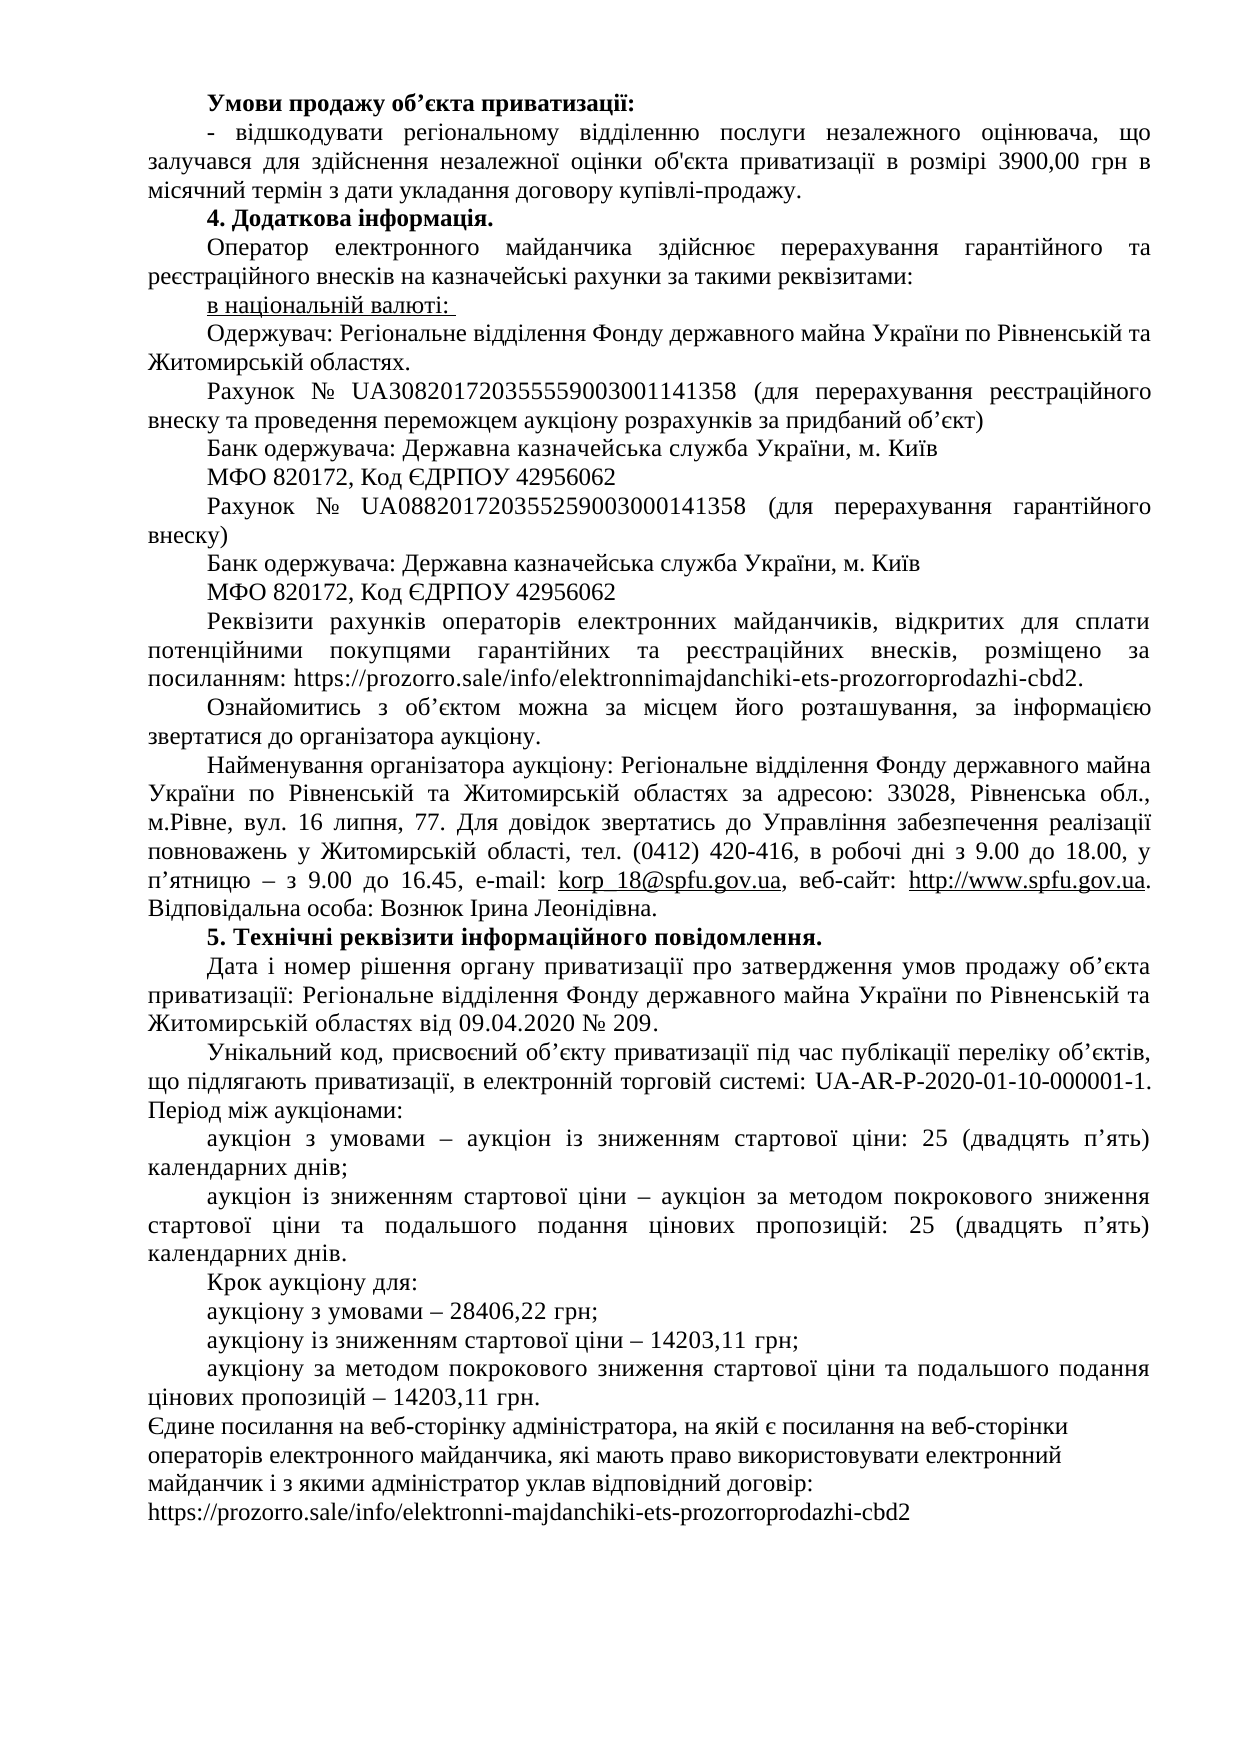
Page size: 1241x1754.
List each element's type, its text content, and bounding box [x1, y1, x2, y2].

text Реквізити рахунків операторів електронних майданчиків, відкритих для сплати потенційними покупцями гарантійних та реєстраційних внесків, розміщено за посиланням: https://prozorro.sale/info/elektronnimajdanchiki-ets-prozorroprodazhi-cbd2. [148, 606, 1152, 692]
text Оператор електронного майданчика здійснює перерахування гарантійного та реєстраційного внесків на казначейські рахунки за такими реквізитами: [148, 232, 1152, 290]
text Дата і номер рішення органу приватизації про затвердження умов продажу об’єкта приватизації: Регіональне відділення Фонду державного майна України по Рівненській та Житомирській областях від 09.04.2020 № 209. [148, 951, 1152, 1037]
text в національній валюті: [148, 290, 1152, 318]
text МФО 820172, Код ЄДРПОУ 42956062 [148, 462, 1152, 491]
subtitle Унікальний код, присвоєний об’єкту приватизації під час публікації переліку об’єктів, що підлягають приватизації, в електронній торговій системі: UA-AR-P-2020-01-10-000001-1. Період між аукціонами: [148, 1037, 1152, 1123]
text Банк одержувача: Державна казначейська служба України, м. Київ [148, 548, 1152, 577]
text Умови продажу об’єкта приватизації: [148, 88, 1152, 117]
text аукціону за методом покрокового зниження стартової ціни та подальшого подання цінових пропозицій – 14203,11 грн. [148, 1353, 1152, 1411]
text Рахунок № UA088201720355259003000141358 (для перерахування гарантійного внеску) [148, 491, 1152, 548]
text Рахунок № UA308201720355559003001141358 (для перерахування реєстраційного внеску та проведення переможцем аукціону розрахунків за придбаний об’єкт) [148, 376, 1152, 433]
text 4. Додаткова інформація. [148, 203, 1152, 232]
subtitle Ознайомитись з об’єктом можна за місцем його розташування, за інформацією звертатися до організатора аукціону. [148, 692, 1152, 750]
text - відшкодувати регіональному відділенню послуги незалежного оцінювача, що залучався для здійснення незалежної оцінки об'єкта приватизації в розмірі 3900,00 грн в місячний термін з дати укладання договору купівлі-продажу. [148, 117, 1152, 203]
text аукціону з умовами – 28406,22 грн; [148, 1296, 1152, 1325]
subtitle Найменування організатора аукціону: Регіональне відділення Фонду державного майна України по Рівненській та Житомирській областях за адресою: 33028, Рівненська обл., м.Рівне, вул. 16 липня, 77. Для довідок звертатись до Управління забезпечення реалізації повноважень у Житомирській області, тел. (0412) 420-416, в робочі дні з 9.00 до 18.00, у п’ятницю – з 9.00 до 16.45, e-mail: korp_18@spfu.gov.ua, веб-сайт: http://www.spfu.gov.ua. Відповідальна особа: Вознюк Ірина Леонідівна. [148, 750, 1152, 922]
text Одержувач: Регіональне відділення Фонду державного майна України по Рівненській та Житомирській областях. [148, 318, 1152, 376]
text Банк одержувача: Державна казначейська служба України, м. Київ [148, 433, 1152, 462]
text Крок аукціону для: [148, 1267, 1152, 1296]
text аукціон із зниженням стартової ціни – аукціон за методом покрокового зниження стартової ціни та подальшого подання цінових пропозицій: 25 (двадцять п’ять) календарних днів. [148, 1181, 1152, 1267]
text МФО 820172, Код ЄДРПОУ 42956062 [148, 577, 1152, 606]
text аукціону із зниженням стартової ціни – 14203,11 грн; [148, 1325, 1152, 1353]
text 5. Технічні реквізити інформаційного повідомлення. [148, 922, 1152, 951]
text аукціон з умовами – аукціон із зниженням стартової ціни: 25 (двадцять п’ять) календарних днів; [148, 1123, 1152, 1181]
text Єдине посилання на веб-сторінку адміністратора, на якій є посилання на веб-сторінки операторів електронного майданчика, які мають право використовувати електронний майданчик і з якими адміністратор уклав відповідний договір: https://prozorro.sale/info/elektronni-majdanchiki-ets-prozorroprodazhi-cbd2 [148, 1411, 1152, 1526]
